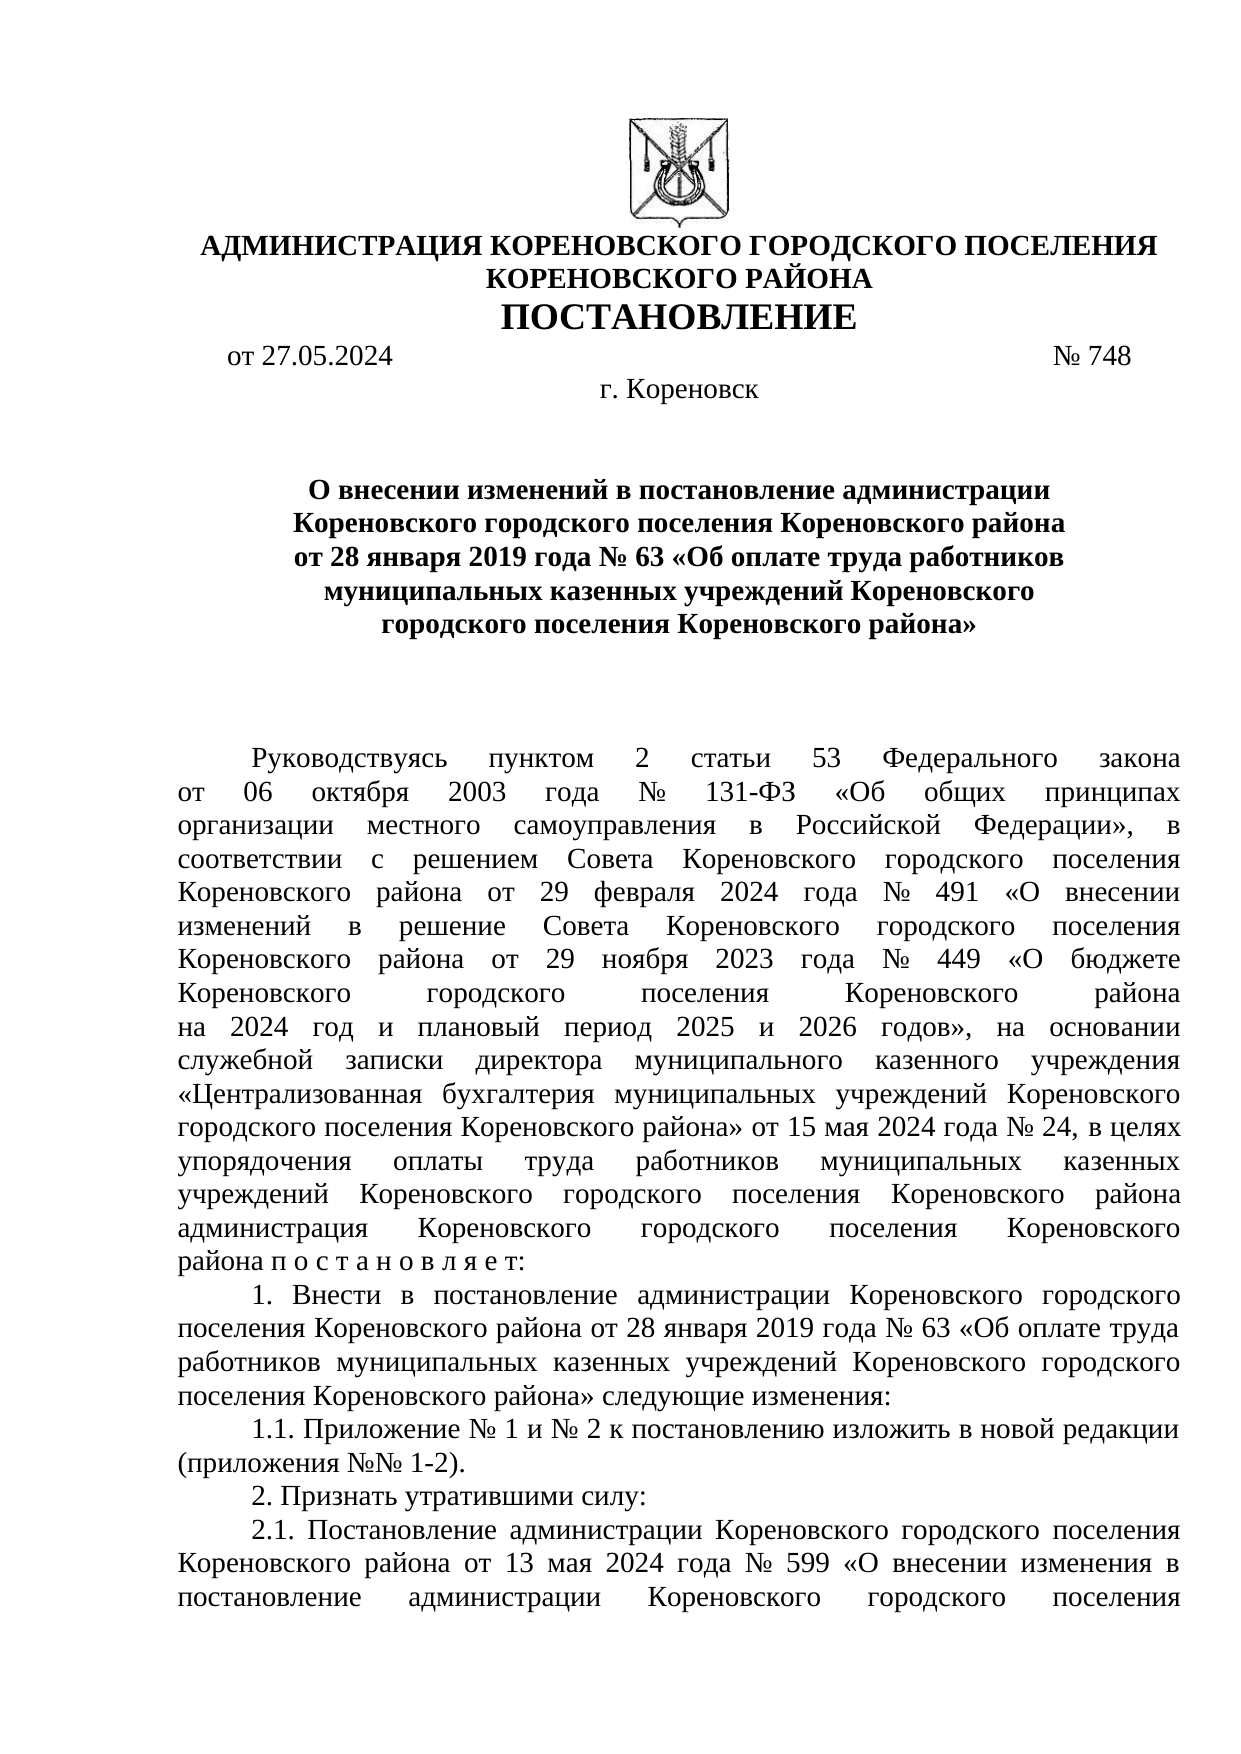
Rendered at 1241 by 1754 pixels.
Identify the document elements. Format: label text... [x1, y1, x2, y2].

text Кореновского городского поселения Кореновского района [177, 506, 1181, 539]
text КОРЕНОВСКОГО РАЙОНА [177, 261, 1181, 295]
text 1.1. Приложение № 1 и № 2 к постановлению изложить в новой редакции (приложения №№ 1-2). [177, 1411, 1181, 1478]
text городского поселения Кореновского района» [177, 606, 1181, 640]
text от 27.05.2024 № 748 [177, 338, 1181, 371]
text 2. Признать утратившими силу: [177, 1478, 1181, 1512]
text О внесении изменений в постановление администрации [177, 472, 1181, 506]
text муниципальных казенных учреждений Кореновского [177, 573, 1181, 606]
text АДМИНИСТРАЦИЯ КОРЕНОВСКОГО ГОРОДСКОГО ПОСЕЛЕНИЯ [177, 228, 1181, 261]
text 1. Внести в постановление администрации Кореновского городского поселения Кореновского района от 28 января 2019 года № 63 «Об оплате труда работников муниципальных казенных учреждений Кореновского городского поселения Кореновского района» следующие изменения: [177, 1277, 1181, 1411]
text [177, 1512, 1181, 1612]
text от 28 января 2019 года № 63 «Об оплате труда работников [177, 539, 1181, 573]
text ПОСТАНОВЛЕНИЕ [177, 295, 1181, 338]
picture [629, 118, 730, 228]
text Руководствуясь пунктом 2 статьи 53 Федерального закона от 06 октября 2003 года № 131-ФЗ «Об общих принципах организации местного самоуправления в Российской Федерации», в соответствии с решением Совета Кореновского городского поселения Кореновского района от 29 февраля 2024 года № 491 «О внесении изменений в решение Совета Кореновского городского поселения Кореновского района от 29 ноября 2023 года № 449 «О бюджете Кореновского городского поселения Кореновского района на 2024 год и плановый период 2025 и 2026 годов», на основании служебной записки директора муниципального казенного учреждения «Централизованная бухгалтерия муниципальных учреждений Кореновского городского поселения Кореновского района» от 15 мая 2024 года № 24, в целях упорядочения оплаты труда работников муниципальных казенных учреждений Кореновского городского поселения Кореновского района администрация Кореновского городского поселения Кореновского района п о с т а н о в л я е т: [177, 740, 1181, 1277]
text г. Кореновск [177, 371, 1181, 405]
